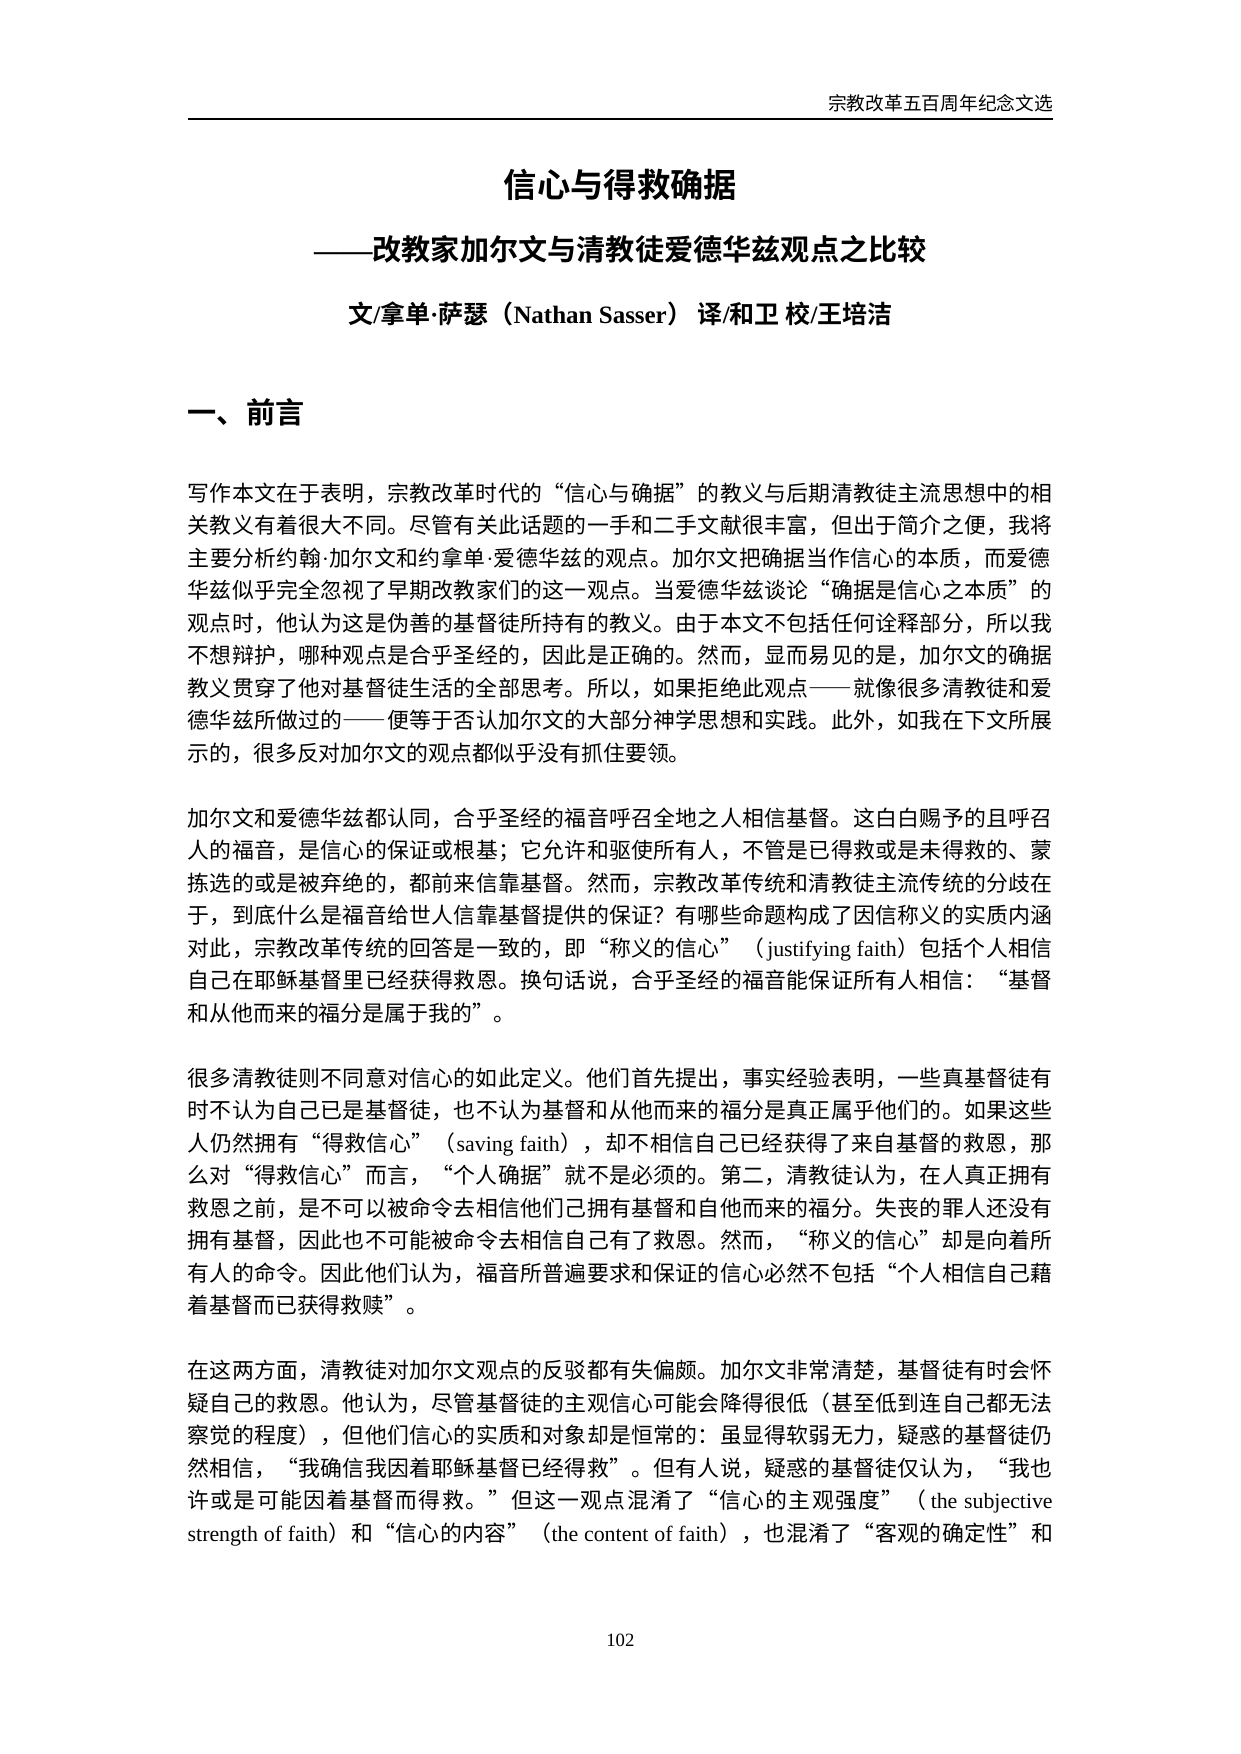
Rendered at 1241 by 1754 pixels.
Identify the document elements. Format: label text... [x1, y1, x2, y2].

text 加尔文和爱德华兹都认同，合乎圣经的福音呼召全地之人相信基督。这白白赐予的且呼召人的福音，是信心的保证或根基；它允许和驱使所有人，不管是已得救或是未得救的、蒙拣选的或是被弃绝的，都前来信靠基督。然而，宗教改革传统和清教徒主流传统的分歧在于，到底什么是福音给世人信靠基督提供的保证？有哪些命题构成了因信称义的实质内涵？对此，宗教改革传统的回答是一致的，即“称义的信心”（justifying faith）包括个人相信自己在耶稣基督里已经获得救恩。换句话说，合乎圣经的福音能保证所有人相信：“基督和从他而来的福分是属于我的”。 [187, 801, 1053, 1028]
text 写作本文在于表明，宗教改革时代的“信心与确据”的教义与后期清教徒主流思想中的相关教义有着很大不同。尽管有关此话题的一手和二手文献很丰富，但出于简介之便，我将主要分析约翰·加尔文和约拿单·爱德华兹的观点。加尔文把确据当作信心的本质，而爱德华兹似乎完全忽视了早期改教家们的这一观点。当爱德华兹谈论“确据是信心之本质”的观点时，他认为这是伪善的基督徒所持有的教义。由于本文不包括任何诠释部分，所以我不想辩护，哪种观点是合乎圣经的，因此是正确的。然而，显而易见的是，加尔文的确据教义贯穿了他对基督徒生活的全部思考。所以，如果拒绝此观点——就像很多清教徒和爱德华兹所做过的——便等于否认加尔文的大部分神学思想和实践。此外，如我在下文所展示的，很多反对加尔文的观点都似乎没有抓住要领。 [187, 476, 1053, 768]
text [187, 1353, 1053, 1548]
text 一、前言 [187, 378, 1053, 443]
subtitle 信心与得救确据 [187, 150, 1053, 215]
text ——改教家加尔文与清教徒爱德华兹观点之比较 [187, 215, 1053, 280]
text 文/拿单·萨瑟（Nathan Sasser） 译/和卫 校/王培洁 [187, 281, 1053, 346]
text 很多清教徒则不同意对信心的如此定义。他们首先提出，事实经验表明，一些真基督徒有时不认为自己已是基督徒，也不认为基督和从他而来的福分是真正属乎他们的。如果这些人仍然拥有“得救信心”（saving faith），却不相信自己已经获得了来自基督的救恩，那么对“得救信心”而言，“个人确据”就不是必须的。第二，清教徒认为，在人真正拥有救恩之前，是不可以被命令去相信他们己拥有基督和自他而来的福分。失丧的罪人还没有拥有基督，因此也不可能被命令去相信自己有了救恩。然而，“称义的信心”却是向着所有人的命令。因此他们认为，福音所普遍要求和保证的信心必然不包括“个人相信自己藉着基督而已获得救赎”。 [187, 1061, 1053, 1321]
